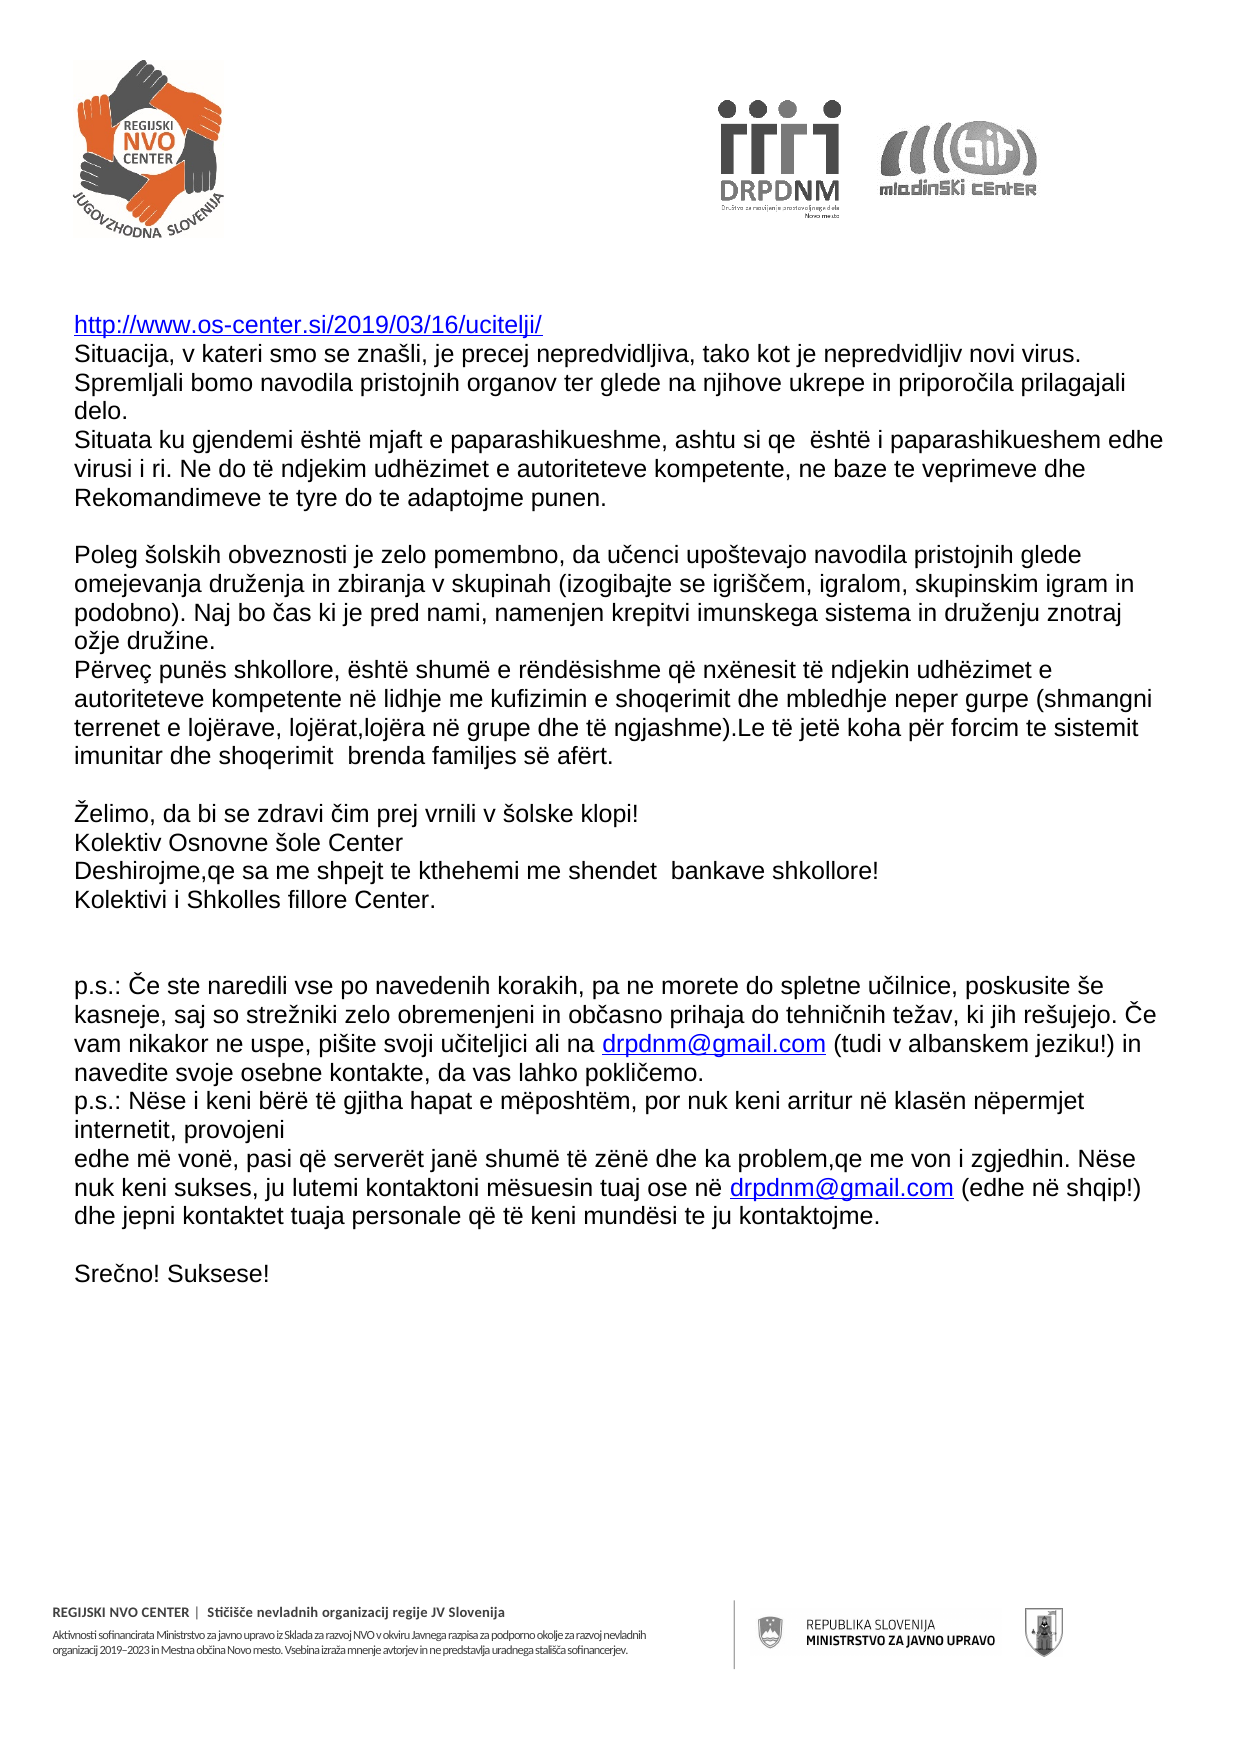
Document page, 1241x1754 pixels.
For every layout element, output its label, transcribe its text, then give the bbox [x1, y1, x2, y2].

text Kolektiv Osnovne šole Center [74, 828, 1167, 856]
text Situacija, v kateri smo se znašli, je precej nepredvidljiva, tako kot je nepredvidljiv novi virus. Spremljali bomo navodila pristojnih organov ter glede na njihove ukrepe in priporočila prilagajali delo. [74, 339, 1167, 425]
text Kolektivi i Shkolles fillore Center. [74, 885, 1167, 914]
text p.s.: Če ste naredili vse po navedenih korakih, pa ne morete do spletne učilnice, poskusite še kasneje, saj so strežniki zelo obremenjeni in občasno prihaja do tehničnih težav, ki jih rešujejo. Če vam nikakor ne uspe, pišite svoji učiteljici ali na drpdnm@gmail.com (tudi v albanskem jeziku!) in navedite svoje osebne kontakte, da vas lahko pokličemo. [74, 971, 1167, 1086]
text Deshirojme,qe sa me shpejt te kthehemi me shendet bankave shkollore! [74, 856, 1167, 885]
text Përveç punës shkollore, është shumë e rëndësishme që nxënesit të ndjekin udhëzimet e autoriteteve kompetente në lidhje me kufizimin e shoqerimit dhe mbledhje neper gurpe (shmangni terrenet e lojërave, lojërat,lojëra në grupe dhe të ngjashme).Le të jetë koha për forcim te sistemit imunitar dhe shoqerimit brenda familjes së afërt. [74, 655, 1167, 770]
text edhe më vonë, pasi që serverët janë shumë të zënë dhe ka problem,qe me von i zgjedhin. Nëse nuk keni sukses, ju lutemi kontaktoni mësuesin tuaj ose në drpdnm@gmail.com (edhe në shqip!) dhe jepni kontaktet tuaja personale që të keni mundësi te ju kontaktojme. [74, 1144, 1167, 1230]
text Poleg šolskih obveznosti je zelo pomembno, da učenci upoštevajo navodila pristojnih glede omejevanja druženja in zbiranja v skupinah (izogibajte se igriščem, igralom, skupinskim igram in podobno). Naj bo čas ki je pred nami, namenjen krepitvi imunskega sistema in druženju znotraj ožje družine. [74, 540, 1167, 655]
text Situata ku gjendemi është mjaft e paparashikueshme, ashtu si qe është i paparashikueshem edhe virusi i ri. Ne do të ndjekim udhëzimet e autoriteteve kompetente, ne baze te veprimeve dhe [74, 425, 1167, 483]
text Srečno! Suksese! [74, 1259, 1167, 1288]
picture [750, 1608, 1002, 1656]
picture [718, 100, 841, 218]
text Rekomandimeve te tyre do te adaptojme punen. [74, 483, 1167, 511]
text http://www.os-center.si/2019/03/16/ucitelji/ [74, 310, 1167, 339]
text p.s.: Nëse i keni bërë të gjitha hapat e mëposhtëm, por nuk keni arritur në klasën nëpermjet internetit, provojeni [74, 1086, 1167, 1144]
picture [876, 118, 1041, 199]
picture [72, 60, 224, 238]
text Želimo, da bi se zdravi čim prej vrnili v šolske klopi! [74, 799, 1167, 828]
